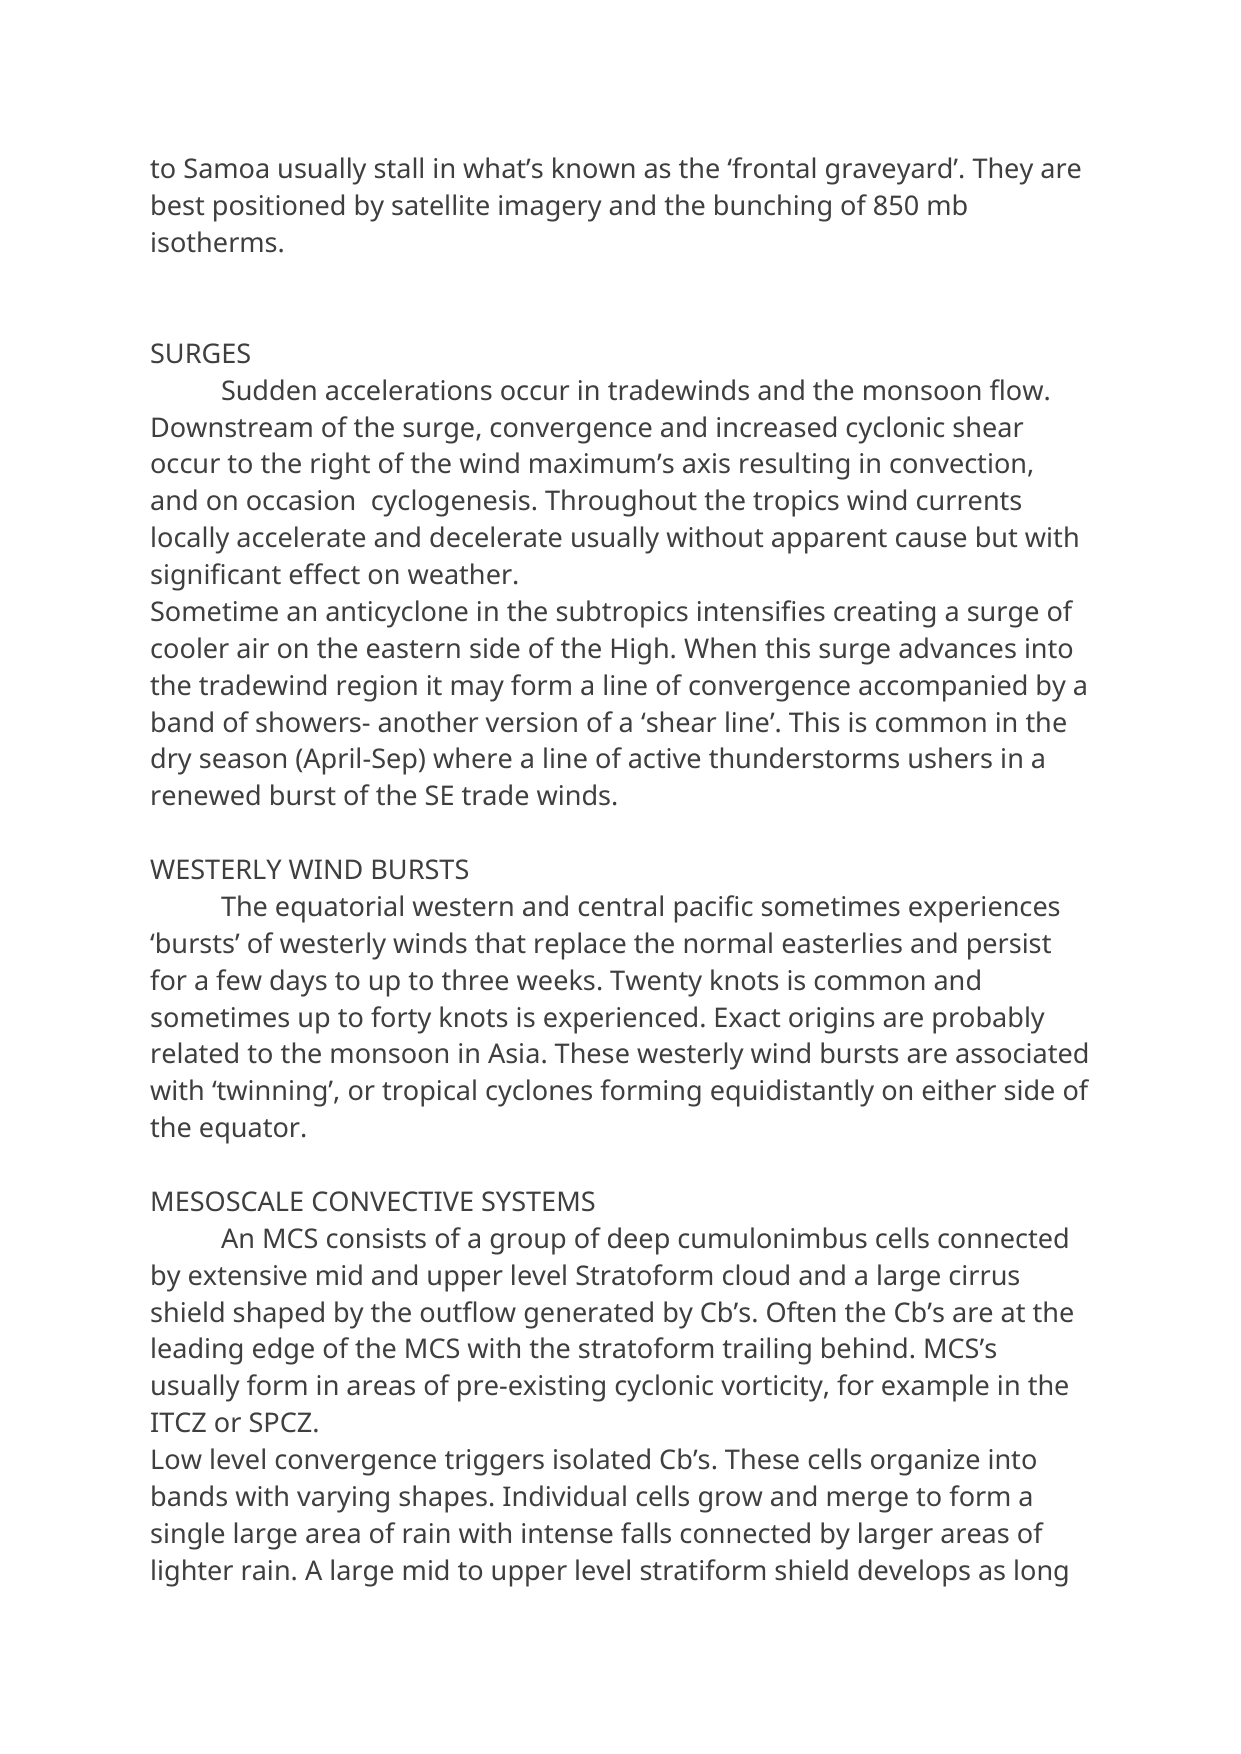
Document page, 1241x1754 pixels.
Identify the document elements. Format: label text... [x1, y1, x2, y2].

text Sudden accelerations occur in tradewinds and the monsoon flow. Downstream of the surge, convergence and increased cyclonic shear occur to the right of the wind maximum’s axis resulting in convection, and on occasion cyclogenesis. Throughout the tropics wind currents locally accelerate and decelerate usually without apparent cause but with significant effect on weather. [150, 371, 1090, 592]
text MESOSCALE CONVECTIVE SYSTEMS [150, 1182, 1090, 1219]
text Sometime an anticyclone in the subtropics intensifies creating a surge of cooler air on the eastern side of the High. When this surge advances into the tradewind region it may form a line of convergence accompanied by a band of showers- another version of a ‘shear line’. This is common in the dry season (April-Sep) where a line of active thunderstorms ushers in a renewed burst of the SE trade winds. [150, 592, 1090, 814]
text SURGES [150, 334, 1090, 371]
text An MCS consists of a group of deep cumulonimbus cells connected by extensive mid and upper level Stratoform cloud and a large cirrus shield shaped by the outflow generated by Cb’s. Often the Cb’s are at the leading edge of the MCS with the stratoform trailing behind. MCS’s usually form in areas of pre-existing cyclonic vorticity, for example in the ITCZ or SPCZ. [150, 1219, 1090, 1441]
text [150, 1441, 1090, 1588]
text WESTERLY WIND BURSTS [150, 851, 1090, 887]
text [150, 150, 1090, 261]
text The equatorial western and central pacific sometimes experiences ‘bursts’ of westerly winds that replace the normal easterlies and persist for a few days to up to three weeks. Twenty knots is common and sometimes up to forty knots is experienced. Exact origins are probably related to the monsoon in Asia. These westerly wind bursts are associated with ‘twinning’, or tropical cyclones forming equidistantly on either side of the equator. [150, 887, 1090, 1146]
